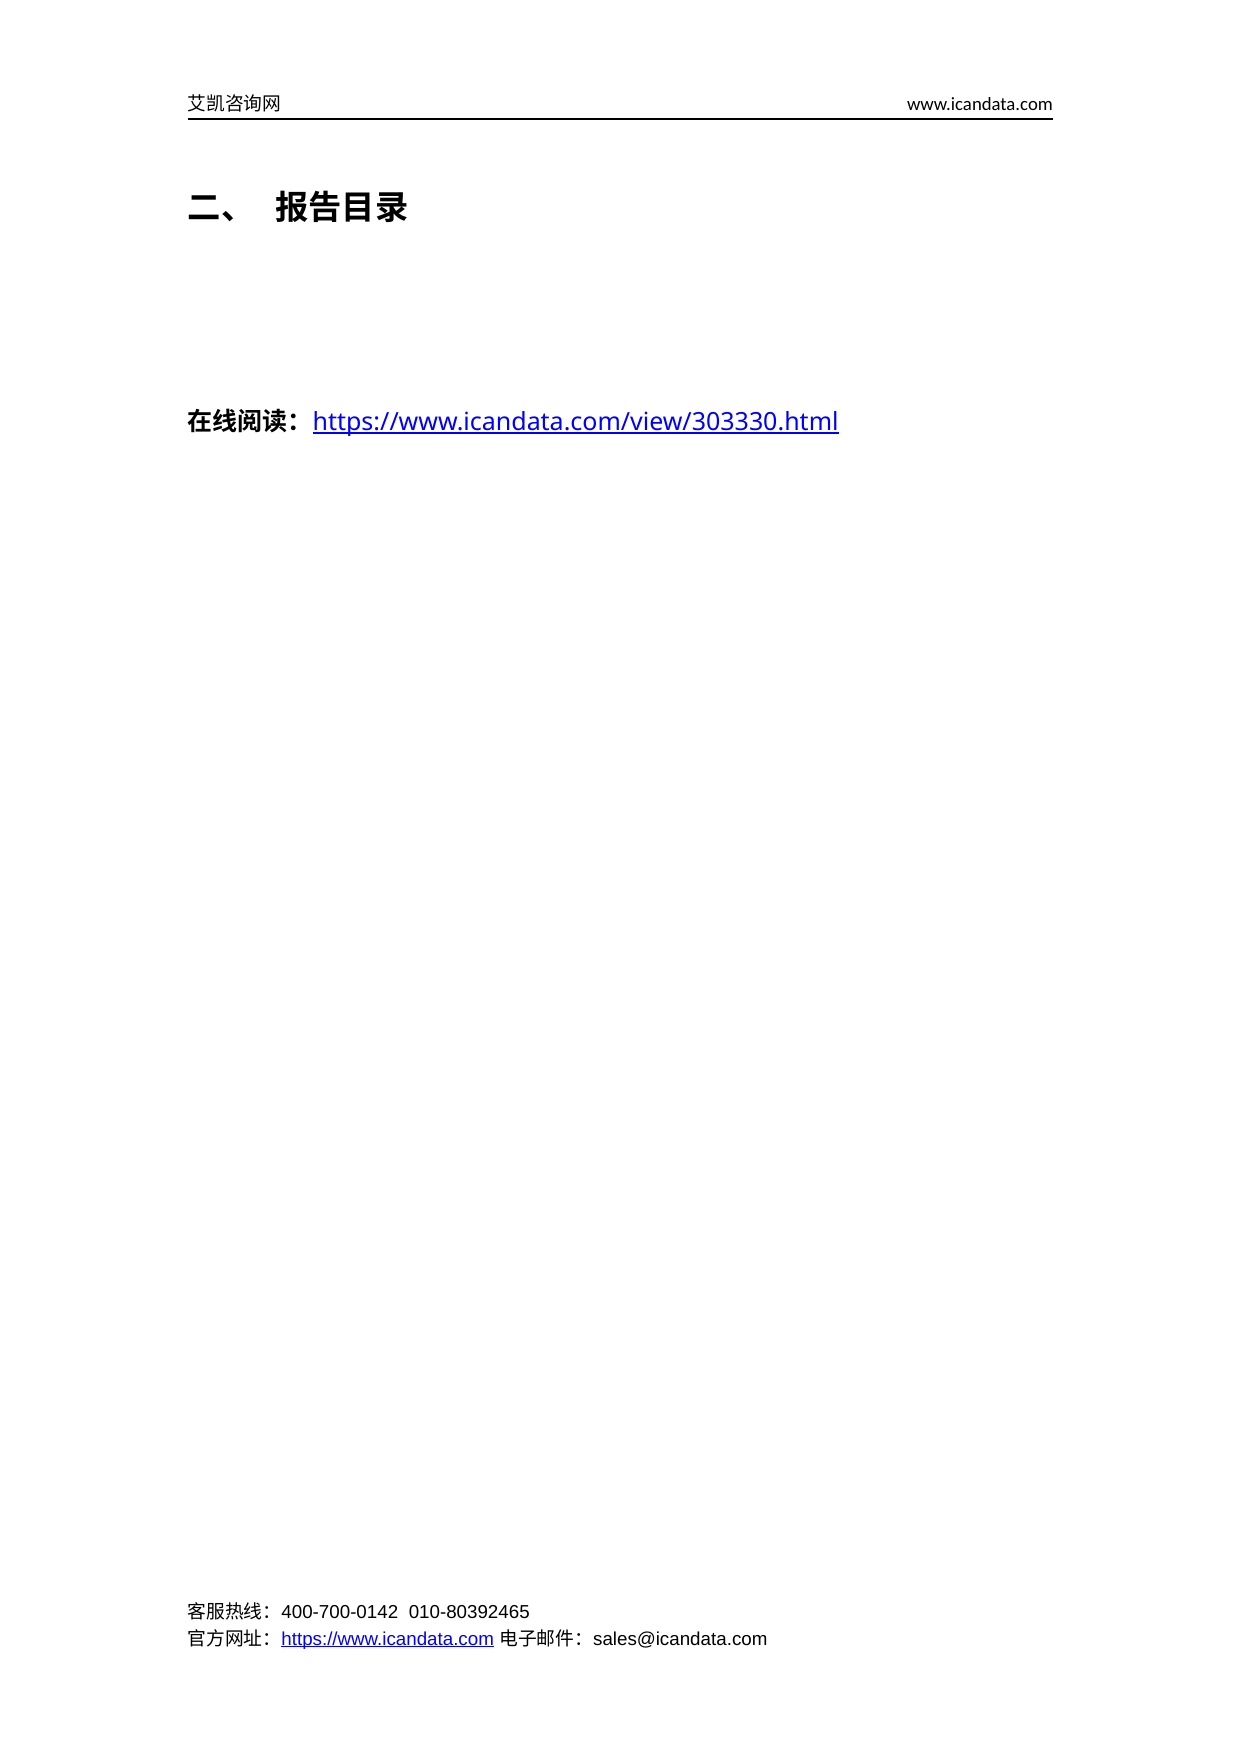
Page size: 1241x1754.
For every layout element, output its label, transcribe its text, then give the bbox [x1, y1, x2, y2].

text 在线阅读：https://www.icandata.com/view/303330.html [187, 387, 1053, 452]
subtitle 报告目录 [187, 172, 1053, 237]
